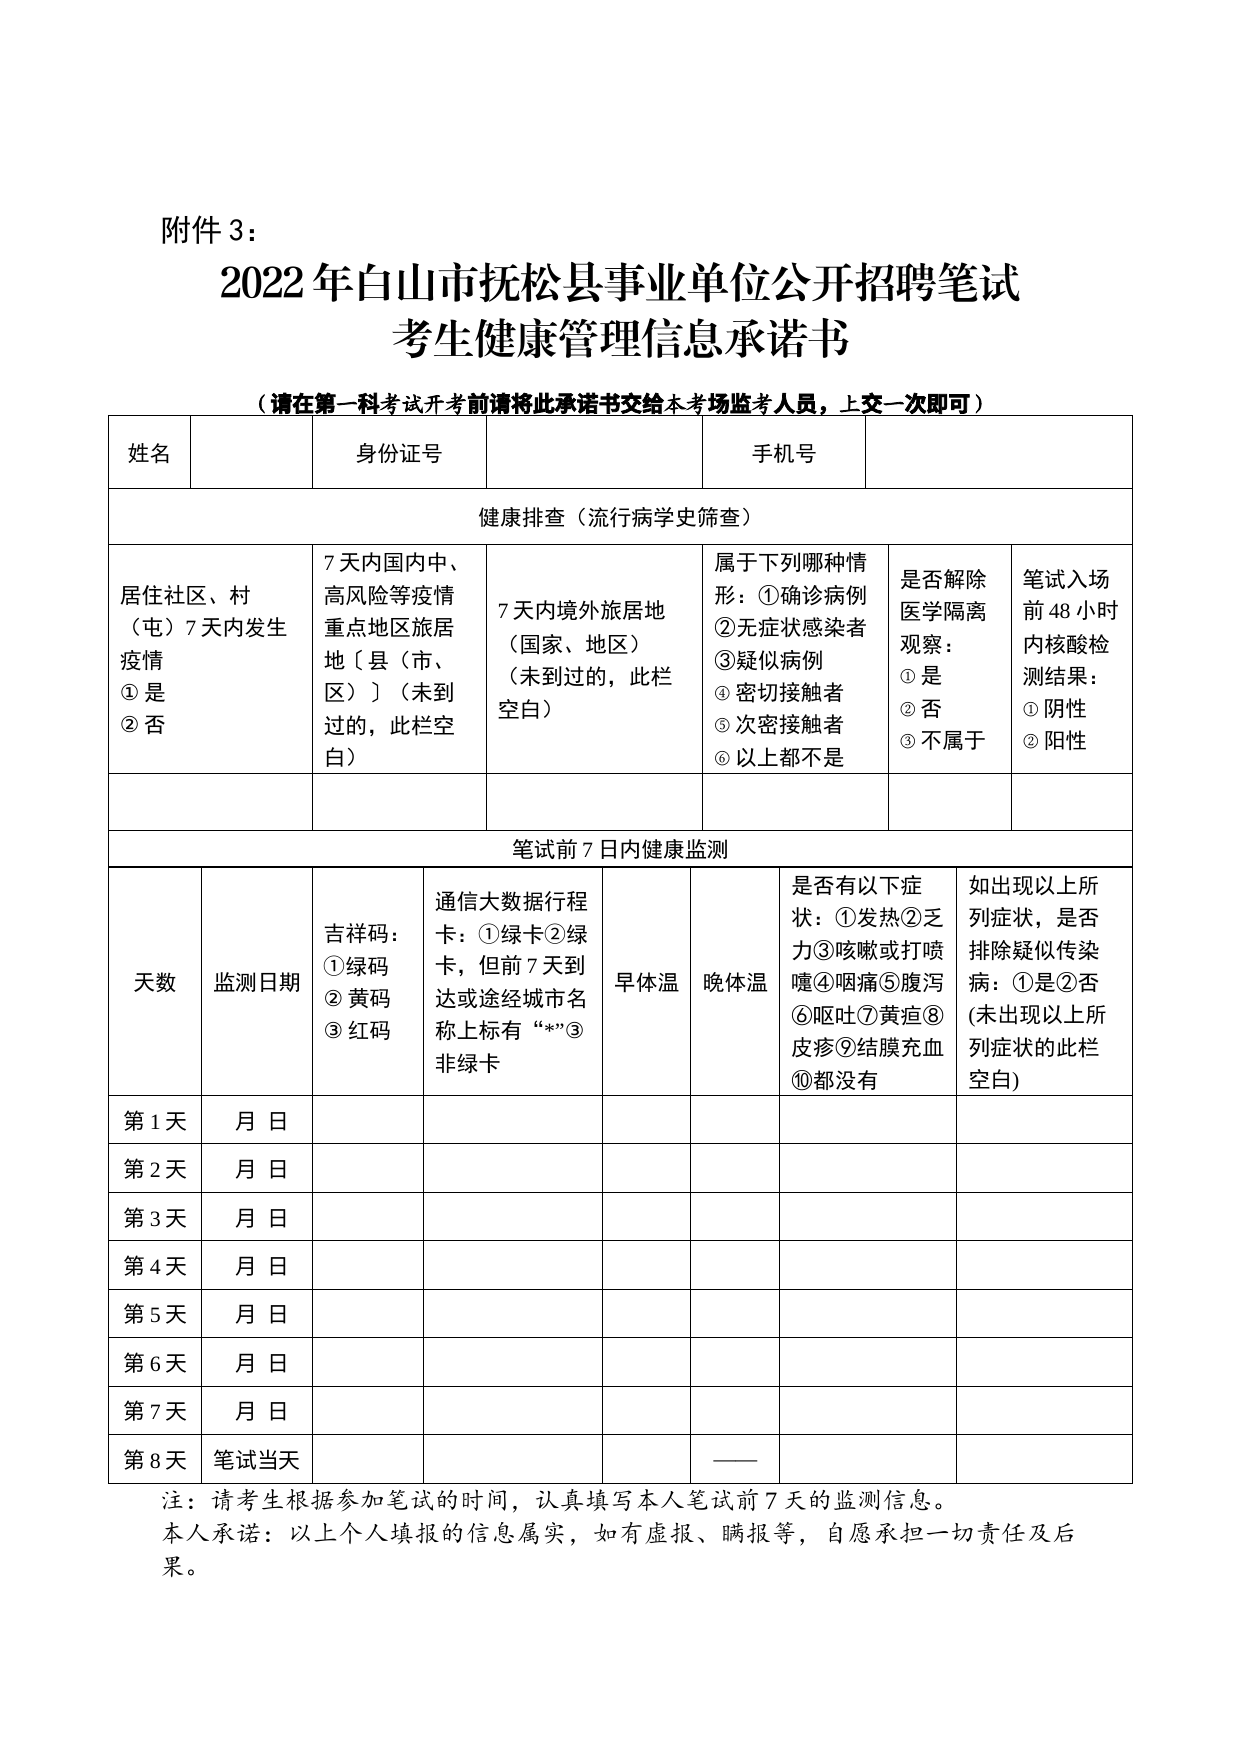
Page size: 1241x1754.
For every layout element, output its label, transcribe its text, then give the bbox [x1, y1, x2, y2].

table_cell 7天内境外旅居地（国家、地区）（未到过的，此栏空白） [487, 545, 702, 773]
table_cell 吉祥码：①绿码 ②黄码 ③红码 [313, 868, 423, 1095]
table_cell [691, 1338, 779, 1386]
table_cell 月 日 [202, 1144, 312, 1192]
table_cell [780, 1144, 956, 1192]
table_cell [957, 1387, 1132, 1434]
table_cell [1012, 774, 1132, 830]
table_cell —— [691, 1435, 779, 1482]
text （请在第一科考试开考前请将此承诺书交给本考场监考人员，上交一次即可） [159, 390, 1081, 415]
text 附件3： [159, 196, 1081, 252]
table_cell [691, 1096, 779, 1143]
table_cell [957, 1193, 1132, 1240]
table_cell 第6天 [109, 1338, 201, 1386]
table_cell 第7天 [109, 1387, 201, 1434]
table_cell 如出现以上所列症状，是否排除疑似传染病：①是②否(未出现以上所列症状的此栏空白) [957, 868, 1132, 1095]
table_cell [313, 1387, 423, 1434]
table_cell [313, 1290, 423, 1337]
table_cell [957, 1338, 1132, 1386]
table_cell [780, 1435, 956, 1482]
table_cell [603, 1435, 690, 1482]
table_cell 月 日 [202, 1290, 312, 1337]
table_cell [313, 1144, 423, 1192]
table_cell [424, 1338, 602, 1386]
table_cell 第1天 [109, 1096, 201, 1143]
table_cell 通信大数据行程卡：①绿卡②绿卡，但前7天到达或途经城市名称上标有“*”③非绿卡 [424, 868, 602, 1095]
table_cell [109, 774, 312, 830]
table_cell 7天内国内中、高风险等疫情重点地区旅居地〔县（市、区）〕（未到过的，此栏空白） [313, 545, 486, 773]
table_header [487, 416, 702, 488]
table_cell [603, 1290, 690, 1337]
table_cell [603, 1096, 690, 1143]
text 2022年白山市抚松县事业单位公开招聘笔试 [159, 252, 1081, 308]
table_cell [703, 774, 888, 830]
table_cell 属于下列哪种情形：①确诊病例②无症状感染者③疑似病例 ④密切接触者 ⑤次密接触者 ⑥以上都不是 [703, 545, 888, 773]
table_cell [424, 1387, 602, 1434]
table_cell [487, 774, 702, 830]
table_cell 第4天 [109, 1241, 201, 1289]
table_cell 笔试入场前48小时内核酸检测结果： ①阴性 ②阳性 [1012, 545, 1132, 773]
table_cell 月 日 [202, 1096, 312, 1143]
table_cell 居住社区、村（屯）7天内发生疫情 ①是 ②否 [109, 545, 312, 773]
table_cell [424, 1144, 602, 1192]
table_cell [889, 774, 1011, 830]
table_cell [780, 1387, 956, 1434]
table_cell 第3天 [109, 1193, 201, 1240]
table_cell [603, 1387, 690, 1434]
table_cell [691, 1290, 779, 1337]
table_cell 健康排查（流行病学史筛查） [109, 489, 1132, 544]
table_cell 月 日 [202, 1338, 312, 1386]
table_cell [424, 1096, 602, 1143]
table_cell 早体温 [603, 868, 690, 1095]
table_cell 月 日 [202, 1387, 312, 1434]
table_header 姓名 [109, 416, 190, 488]
table_cell [603, 1338, 690, 1386]
table_cell [780, 1290, 956, 1337]
table_cell [424, 1241, 602, 1289]
table_cell [780, 1193, 956, 1240]
table_cell [313, 1435, 423, 1482]
text 本人承诺：以上个人填报的信息属实，如有虚报、瞒报等，自愿承担一切责任及后果。 [159, 1516, 1081, 1581]
table_cell [313, 1338, 423, 1386]
table_cell [603, 1193, 690, 1240]
table_cell 第5天 [109, 1290, 201, 1337]
table_cell [691, 1387, 779, 1434]
table_cell [313, 1096, 423, 1143]
table_cell [313, 774, 486, 830]
table_cell 月 日 [202, 1193, 312, 1240]
table_cell 晚体温 [691, 868, 779, 1095]
table_cell [957, 1290, 1132, 1337]
table_cell [780, 1241, 956, 1289]
table_cell [957, 1096, 1132, 1143]
table_cell [780, 1338, 956, 1386]
table_cell [691, 1144, 779, 1192]
table_cell 第8天 [109, 1435, 201, 1482]
table_cell 月 日 [202, 1241, 312, 1289]
table_cell 是否解除医学隔离观察： ①是 ②否 ③不属于 [889, 545, 1011, 773]
table_cell 天数 [109, 868, 201, 1095]
table_cell [313, 1193, 423, 1240]
table_cell 第2天 [109, 1144, 201, 1192]
table_cell 笔试前7日内健康监测 [109, 831, 1132, 866]
table_cell [957, 1241, 1132, 1289]
table_cell [957, 1435, 1132, 1482]
table_cell [313, 1241, 423, 1289]
table_cell [957, 1144, 1132, 1192]
table_cell [780, 1096, 956, 1143]
table_cell 笔试当天 [202, 1435, 312, 1482]
table_cell [424, 1435, 602, 1482]
text 注：请考生根据参加笔试的时间，认真填写本人笔试前7天的监测信息。 [159, 1484, 1081, 1516]
table_header 身份证号 [313, 416, 486, 488]
table_cell [691, 1193, 779, 1240]
table_header [191, 416, 312, 488]
table_cell [424, 1193, 602, 1240]
table_cell 是否有以下症状：①发热②乏力③咳嗽或打喷嚏④咽痛⑤腹泻⑥呕吐⑦黄疸⑧皮疹⑨结膜充血⑩都没有 [780, 868, 956, 1095]
table_cell [603, 1144, 690, 1192]
table_cell [691, 1241, 779, 1289]
table_cell [603, 1241, 690, 1289]
table_header 手机号 [703, 416, 865, 488]
table_cell 监测日期 [202, 868, 312, 1095]
text 考生健康管理信息承诺书 [159, 308, 1081, 365]
table_header [866, 416, 1132, 488]
table_cell [424, 1290, 602, 1337]
